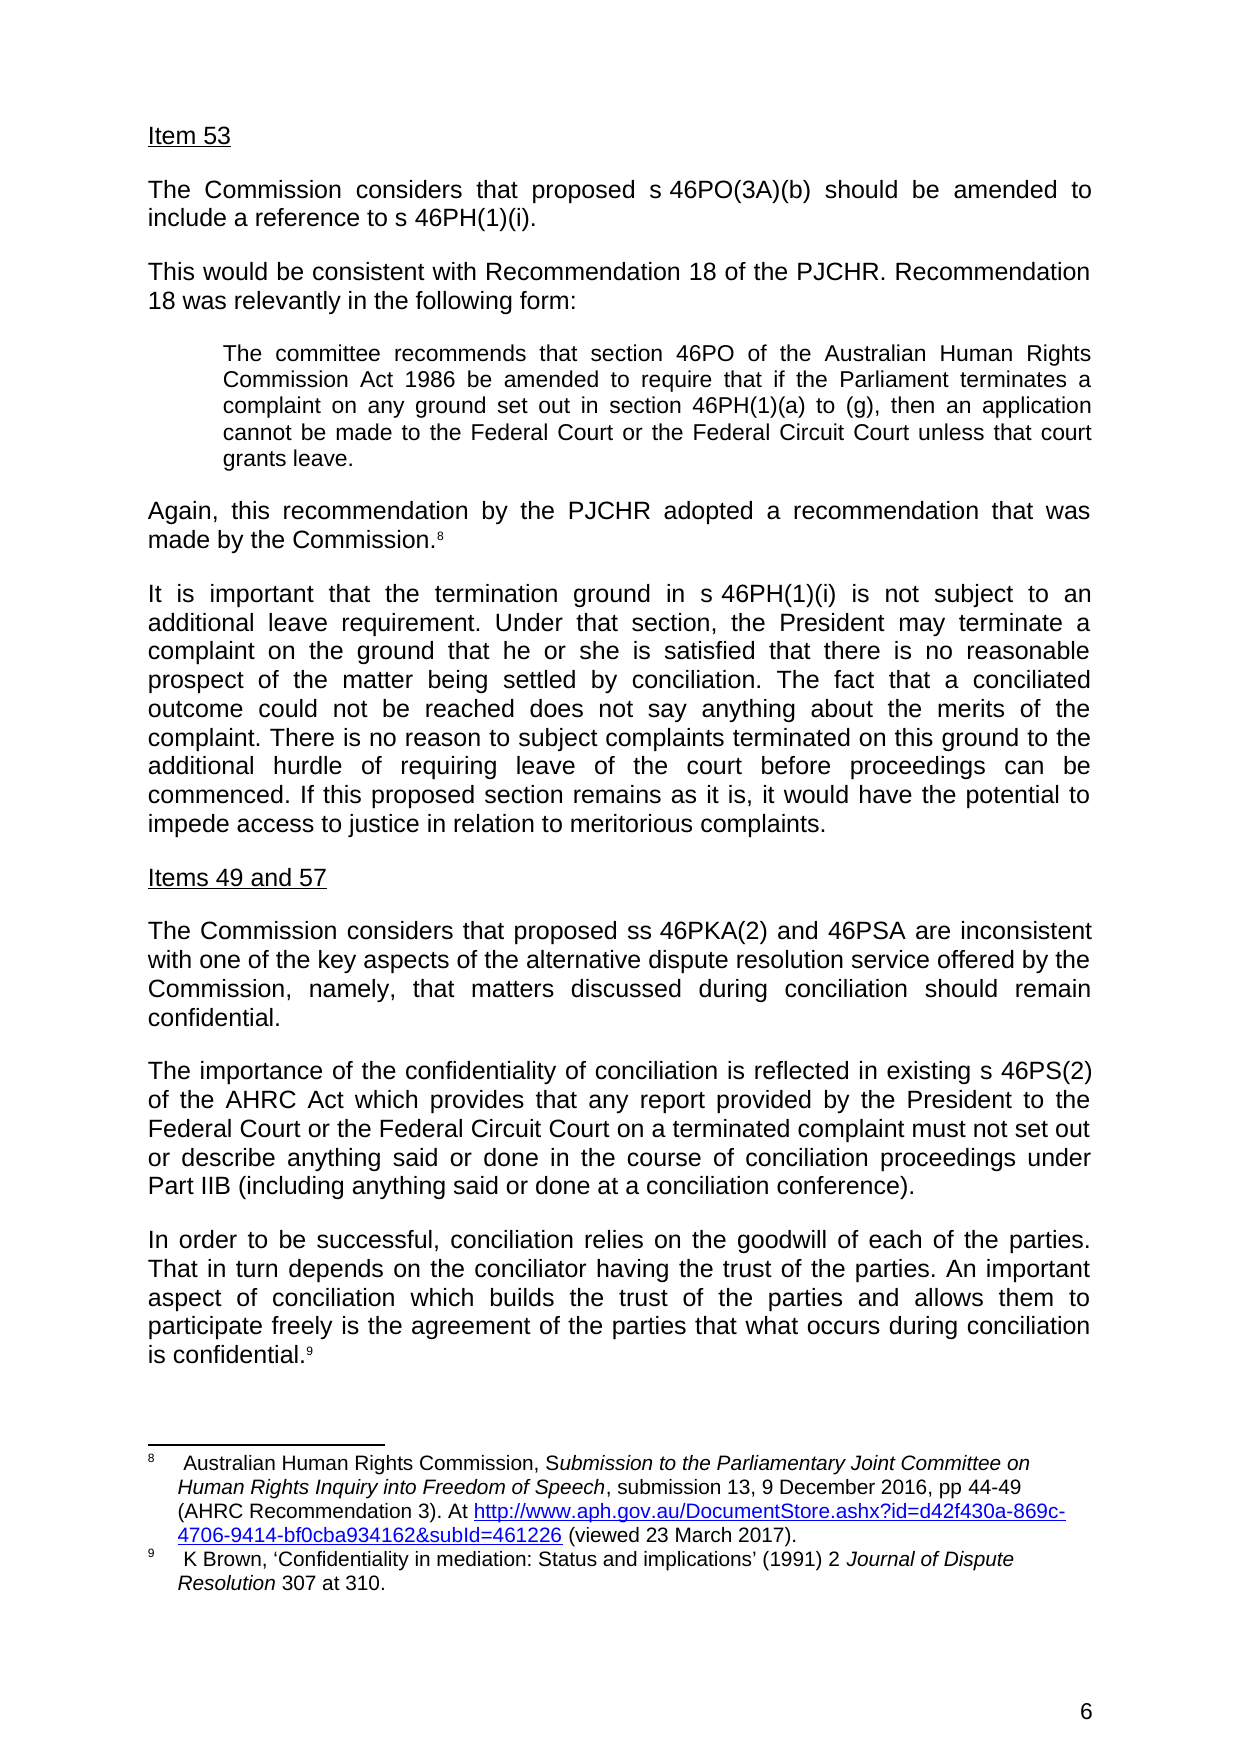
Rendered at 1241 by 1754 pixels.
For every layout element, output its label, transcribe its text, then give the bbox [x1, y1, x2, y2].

text The Commission considers that proposed ss 46PKA(2) and 46PSA are inconsistent with one of the key aspects of the alternative dispute resolution service offered by the Commission, namely, that matters discussed during conciliation should remain confidential. [148, 916, 1092, 1031]
text The Commission considers that proposed s 46PO(3A)(b) should be amended to include a reference to s 46PH(1)(i). [148, 174, 1092, 232]
text In order to be successful, conciliation relies on the goodwill of each of the parties. That in turn depends on the conciliator having the trust of the parties. An important aspect of conciliation which builds the trust of the parties and allows them to participate freely is the agreement of the parties that what occurs during conciliation is confidential. [148, 1225, 1092, 1369]
text Item 53 [148, 121, 1092, 149]
text The importance of the confidentiality of conciliation is reflected in existing s 46PS(2) of the AHRC Act which provides that any report provided by the President to the Federal Court or the Federal Circuit Court on a terminated complaint must not set out or describe anything said or done in the course of conciliation proceedings under Part IIB (including anything said or done at a conciliation conference). [148, 1056, 1092, 1200]
text The committee recommends that section 46PO of the Australian Human Rights Commission Act 1986 be amended to require that if the Parliament terminates a complaint on any ground set out in section 46PH(1)(a) to (g), then an application cannot be made to the Federal Court or the Federal Circuit Court unless that court grants leave. [223, 339, 1092, 471]
text Items 49 and 57 [148, 863, 1092, 891]
text It is important that the termination ground in s 46PH(1)(i) is not subject to an additional leave requirement. Under that section, the President may terminate a complaint on the ground that he or she is satisfied that there is no reasonable prospect of the matter being settled by conciliation. The fact that a conciliated outcome could not be reached does not say anything about the merits of the complaint. There is no reason to subject complaints terminated on this ground to the additional hurdle of requiring leave of the court before proceedings can be commenced. If this proposed section remains as it is, it would have the potential to impede access to justice in relation to meritorious complaints. [148, 579, 1092, 838]
text Again, this recommendation by the PJCHR adopted a recommendation that was made by the Commission. [148, 496, 1092, 554]
text This would be consistent with Recommendation 18 of the PJCHR. Recommendation 18 was relevantly in the following form: [148, 257, 1092, 314]
